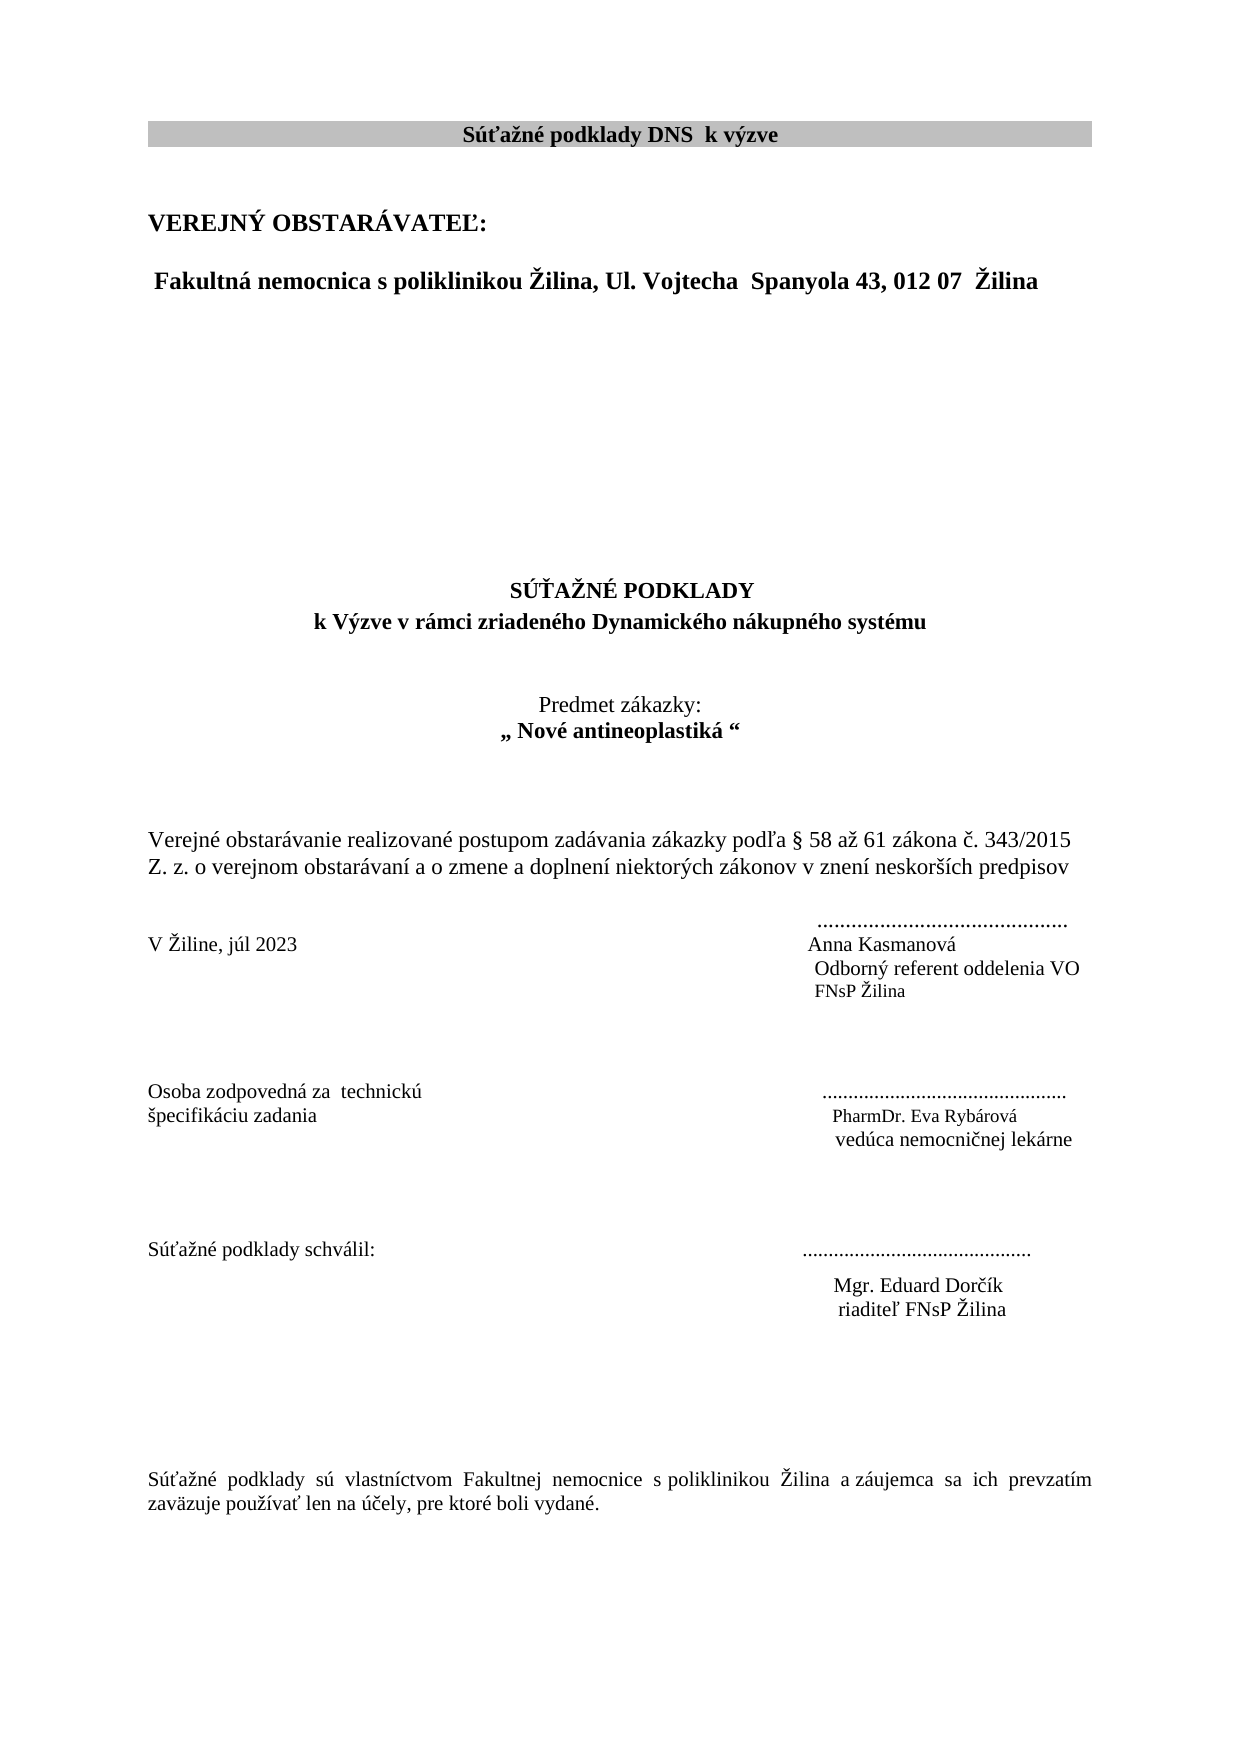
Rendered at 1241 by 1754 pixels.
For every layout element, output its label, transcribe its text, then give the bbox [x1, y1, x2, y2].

text Mgr. Eduard Dorčík [148, 1273, 1092, 1297]
text Odborný referent oddelenia VO [148, 956, 1092, 980]
text Fakultná nemocnica s poliklinikou Žilina, Ul. Vojtecha Spanyola 43, 012 07 Žilina [148, 266, 1092, 295]
text Súťažné podklady DNS k výzve [148, 121, 1092, 147]
text ............................................ [148, 906, 1092, 932]
text SÚŤAŽNÉ PODKLADY [148, 577, 1092, 604]
text vedúca nemocničnej lekárne [148, 1127, 1092, 1151]
text Súťažné podklady sú vlastníctvom Fakultnej nemocnice s poliklinikou Žilina a záujemca sa ich prevzatím zaväzuje používať len na účely, pre ktoré boli vydané. [148, 1467, 1092, 1515]
text „ Nové antineoplastiká “ [148, 717, 1092, 744]
text Osoba zodpovedná za technickú ............................................... [148, 1079, 1092, 1103]
text Predmet zákazky: [148, 691, 1092, 717]
text V Žiline, júl 2023 Anna Kasmanová [148, 932, 1092, 956]
text špecifikáciu zadania PharmDr. Eva Rybárová [148, 1103, 1092, 1127]
text k Výzve v rámci zriadeného Dynamického nákupného systému [148, 608, 1092, 634]
text riaditeľ FNsP Žilina [148, 1297, 1092, 1321]
text FNsP Žilina [148, 980, 1092, 1002]
text Súťažné podklady schválil: ............................................ [148, 1236, 1092, 1261]
text VEREJNÝ OBSTARÁVATEĽ: [148, 208, 1092, 237]
text Verejné obstarávanie realizované postupom zadávania zákazky podľa § 58 až 61 zákona č. 343/2015 Z. z. o verejnom obstarávaní a o zmene a doplnení niektorých zákonov v znení neskorších predpisov [148, 827, 1092, 879]
